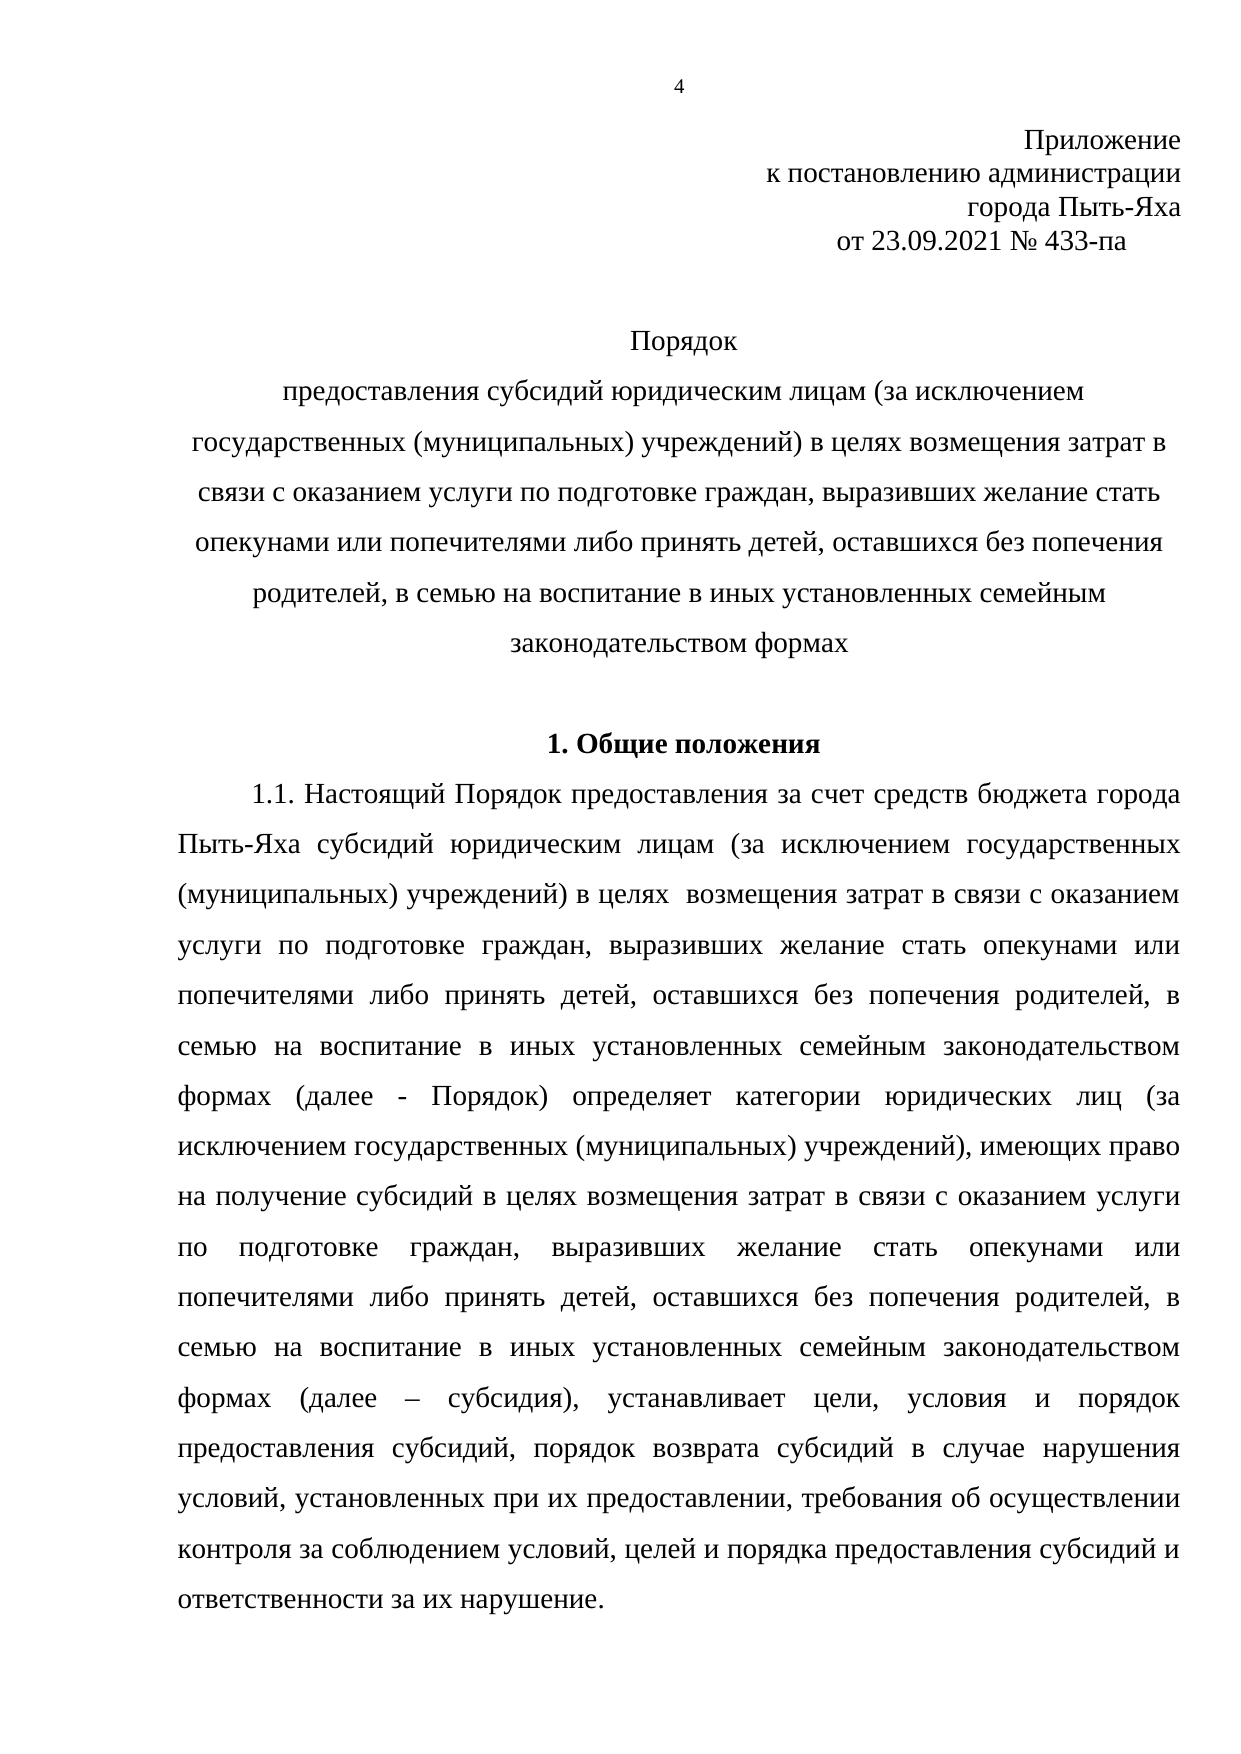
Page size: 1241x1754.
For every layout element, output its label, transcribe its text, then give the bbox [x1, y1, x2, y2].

text 1. Общие положения [177, 726, 1181, 759]
text Приложение [177, 122, 1181, 156]
text к постановлению администрации города Пыть-Яха [177, 156, 1181, 223]
text Порядок [177, 323, 1181, 357]
text от 23.09.2021 № 433-па [177, 223, 1181, 256]
text 1.1. Настоящий Порядок предоставления за счет средств бюджета города Пыть-Яха субсидий юридическим лицам (за исключением государственных (муниципальных) учреждений) в целях возмещения затрат в связи с оказанием услуги по подготовке граждан, выразивших желание стать опекунами или попечителями либо принять детей, оставшихся без попечения родителей, в семью на воспитание в иных установленных семейным законодательством формах (далее - Порядок) определяет категории юридических лиц (за исключением государственных (муниципальных) учреждений), имеющих право на получение субсидий в целях возмещения затрат в связи с оказанием услуги по подготовке граждан, выразивших желание стать опекунами или попечителями либо принять детей, оставшихся без попечения родителей, в семью на воспитание в иных установленных семейным законодательством формах (далее – субсидия), устанавливает цели, условия и порядок предоставления субсидий, порядок возврата субсидий в случае нарушения условий, установленных при их предоставлении, требования об осуществлении контроля за соблюдением условий, целей и порядка предоставления субсидий и ответственности за их нарушение. [177, 776, 1181, 1614]
text предоставления субсидий юридическим лицам (за исключением государственных (муниципальных) учреждений) в целях возмещения затрат в связи с оказанием услуги по подготовке граждан, выразивших желание стать опекунами или попечителями либо принять детей, оставшихся без попечения родителей, в семью на воспитание в иных установленных семейным законодательством формах [177, 373, 1181, 659]
